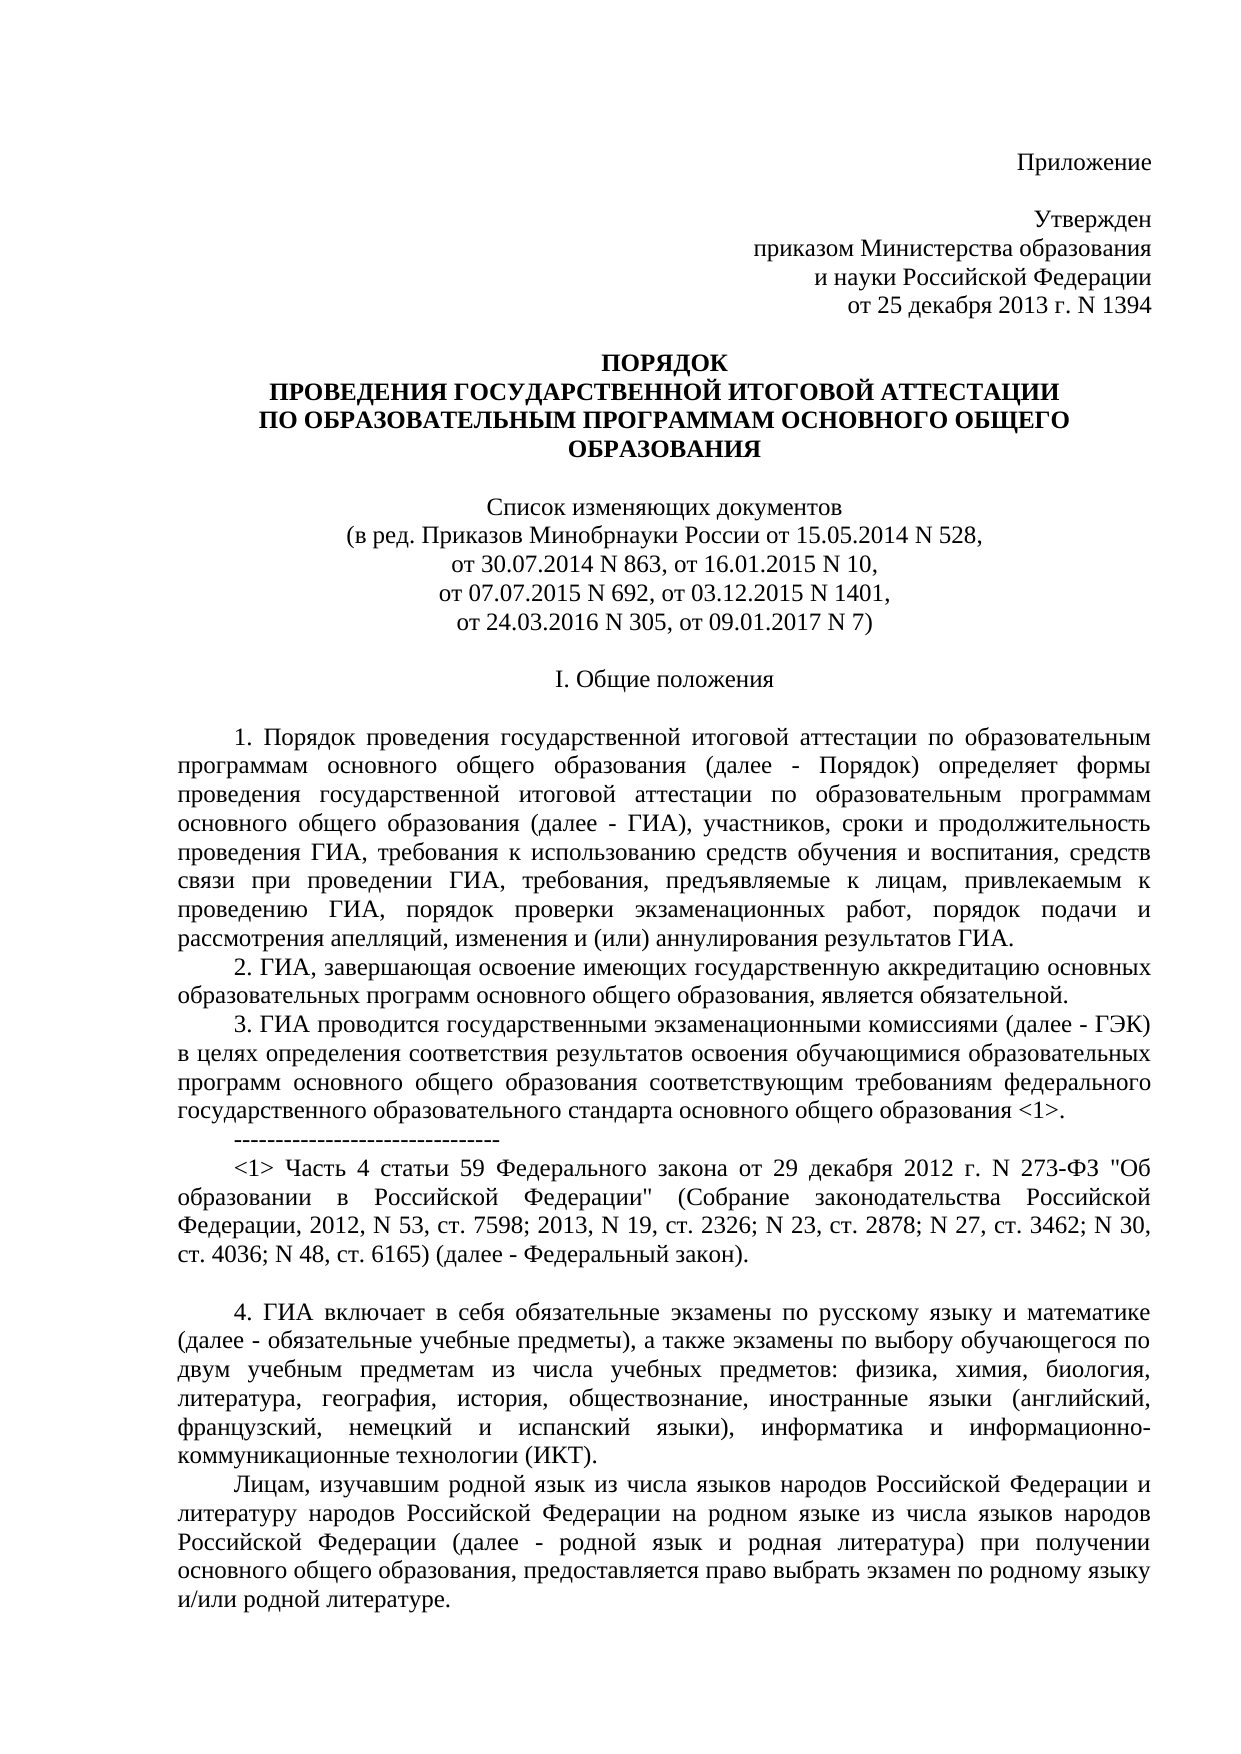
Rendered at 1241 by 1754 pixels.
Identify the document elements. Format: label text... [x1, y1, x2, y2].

text Утвержден [177, 204, 1152, 233]
text Лицам, изучавшим родной язык из числа языков народов Российской Федерации и литературу народов Российской Федерации на родном языке из числа языков народов Российской Федерации (далее - родной язык и родная литература) при получении основного общего образования, предоставляется право выбрать экзамен по родному языку и/или родной литературе. [177, 1469, 1152, 1613]
text Приложение [177, 147, 1152, 176]
text 1. Порядок проведения государственной итоговой аттестации по образовательным программам основного общего образования (далее - Порядок) определяет формы проведения государственной итоговой аттестации по образовательным программам основного общего образования (далее - ГИА), участников, сроки и продолжительность проведения ГИА, требования к использованию средств обучения и воспитания, средств связи при проведении ГИА, требования, предъявляемые к лицам, привлекаемым к проведению ГИА, порядок проверки экзаменационных работ, порядок подачи и рассмотрения апелляций, изменения и (или) аннулирования результатов ГИА. [177, 722, 1152, 952]
title ПОРЯДОК [177, 348, 1152, 377]
text от 07.07.2015 N 692, от 03.12.2015 N 1401, [177, 578, 1152, 607]
text 3. ГИА проводится государственными экзаменационными комиссиями (далее - ГЭК) в целях определения соответствия результатов освоения обучающимися образовательных программ основного общего образования соответствующим требованиям федерального государственного образовательного стандарта основного общего образования <1>. [177, 1009, 1152, 1124]
title ПРОВЕДЕНИЯ ГОСУДАРСТВЕННОЙ ИТОГОВОЙ АТТЕСТАЦИИ [177, 377, 1152, 406]
text от 25 декабря 2013 г. N 1394 [177, 291, 1152, 319]
text -------------------------------- [177, 1124, 1152, 1153]
text 4. ГИА включает в себя обязательные экзамены по русскому языку и математике (далее - обязательные учебные предметы), а также экзамены по выбору обучающегося по двум учебным предметам из числа учебных предметов: физика, химия, биология, литература, география, история, обществознание, иностранные языки (английский, французский, немецкий и испанский языки), информатика и информационно-коммуникационные технологии (ИКТ). [177, 1297, 1152, 1469]
text и науки Российской Федерации [177, 262, 1152, 291]
text приказом Министерства образования [177, 233, 1152, 262]
text от 24.03.2016 N 305, от 09.01.2017 N 7) [177, 607, 1152, 636]
text 2. ГИА, завершающая освоение имеющих государственную аккредитацию основных образовательных программ основного общего образования, является обязательной. [177, 952, 1152, 1009]
text I. Общие положения [177, 664, 1152, 693]
text от 30.07.2014 N 863, от 16.01.2015 N 10, [177, 549, 1152, 578]
text (в ред. Приказов Минобрнауки России от 15.05.2014 N 528, [177, 521, 1152, 549]
title ПО ОБРАЗОВАТЕЛЬНЫМ ПРОГРАММАМ ОСНОВНОГО ОБЩЕГО ОБРАЗОВАНИЯ [177, 406, 1152, 463]
text <1> Часть 4 статьи 59 Федерального закона от 29 декабря 2012 г. N 273-ФЗ "Об образовании в Российской Федерации" (Собрание законодательства Российской Федерации, 2012, N 53, ст. 7598; 2013, N 19, ст. 2326; N 23, ст. 2878; N 27, ст. 3462; N 30, ст. 4036; N 48, ст. 6165) (далее - Федеральный закон). [177, 1153, 1152, 1268]
text Список изменяющих документов [177, 492, 1152, 521]
